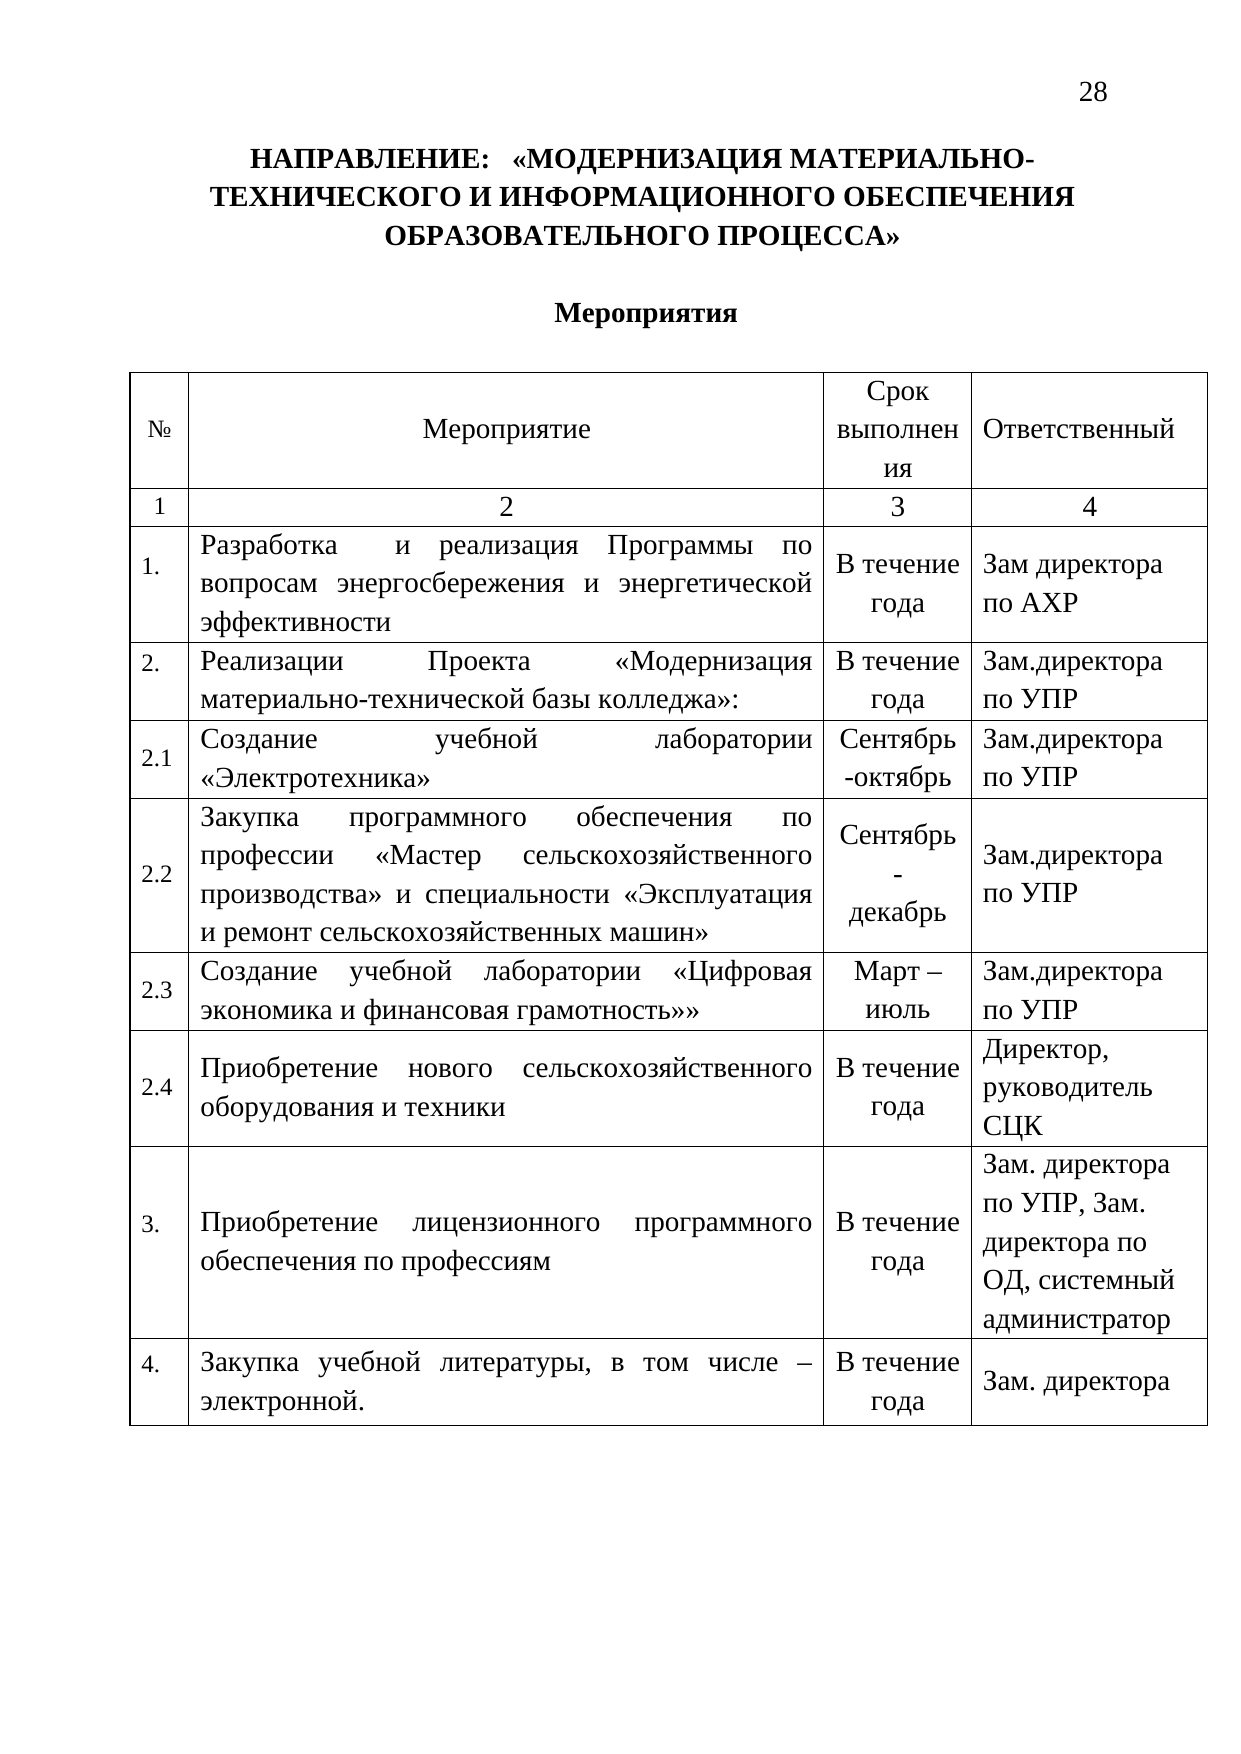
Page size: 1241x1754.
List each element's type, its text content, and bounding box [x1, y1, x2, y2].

list НАПРАВЛЕНИЕ: «МОДЕРНИЗАЦИЯ МАТЕРИАЛЬНО-ТЕХНИЧЕСКОГО И ИНФОРМАЦИОННОГО ОБЕСПЕЧЕНИЯ ОБРАЗОВАТЕЛЬНОГО ПРОЦЕССА» [177, 141, 1107, 251]
table_cell Создание учебной лаборатории «Электротехника» [189, 721, 823, 798]
table_cell [131, 1339, 188, 1425]
table_cell Закупка учебной литературы, в том числе – электронной. [189, 1339, 823, 1425]
table_cell [131, 527, 188, 642]
table_cell 2.1 [131, 721, 188, 798]
table_cell Зам директора по АХР [972, 527, 1207, 642]
table_header Ответственный [972, 373, 1207, 488]
table_cell В течение года [824, 643, 971, 720]
table_cell В течение года [824, 1339, 971, 1425]
table_cell Директор, руководитель СЦК [972, 1031, 1207, 1146]
table_cell Сентябрь- декабрь [824, 799, 971, 952]
table_header Срок выполнения [824, 373, 971, 488]
text Мероприятия [177, 295, 1107, 328]
table_header № [131, 373, 188, 488]
table_cell Зам.директора по УПР [972, 721, 1207, 798]
table_cell 2.4 [131, 1031, 188, 1146]
table_cell Зам. директора [972, 1339, 1207, 1425]
table_cell В течение года [824, 1031, 971, 1146]
table_cell [131, 1147, 188, 1338]
table_cell 1 [131, 489, 188, 526]
table_cell Закупка программного обеспечения по профессии «Мастер сельскохозяйственного производства» и специальности «Эксплуатация и ремонт сельскохозяйственных машин» [189, 799, 823, 952]
table_cell Создание учебной лаборатории «Цифровая экономика и финансовая грамотность»» [189, 953, 823, 1030]
table_cell 2.2 [131, 799, 188, 952]
table_cell Зам.директора по УПР [972, 953, 1207, 1030]
table_cell 3 [824, 489, 971, 526]
table_cell Зам. директора по УПР, Зам. директора по ОД, системный администратор [972, 1147, 1207, 1338]
table_cell Разработка и реализация Программы по вопросам энергосбережения и энергетической эффективности [189, 527, 823, 642]
table_cell Сентябрь-октябрь [824, 721, 971, 798]
table_cell Приобретение нового сельскохозяйственного оборудования и техники [189, 1031, 823, 1146]
table_header Мероприятие [189, 373, 823, 488]
table_cell Реализации Проекта «Модернизация материально-технической базы колледжа»: [189, 643, 823, 720]
table_cell 2.3 [131, 953, 188, 1030]
table_cell Приобретение лицензионного программного обеспечения по профессиям [189, 1147, 823, 1338]
table_cell В течение года [824, 1147, 971, 1338]
table_cell 2 [189, 489, 823, 526]
table_cell 4 [972, 489, 1207, 526]
table_cell В течение года [824, 527, 971, 642]
table_cell Март – июль [824, 953, 971, 1030]
table_cell Зам.директора по УПР [972, 799, 1207, 952]
table_cell Зам.директора по УПР [972, 643, 1207, 720]
table_cell [131, 643, 188, 720]
